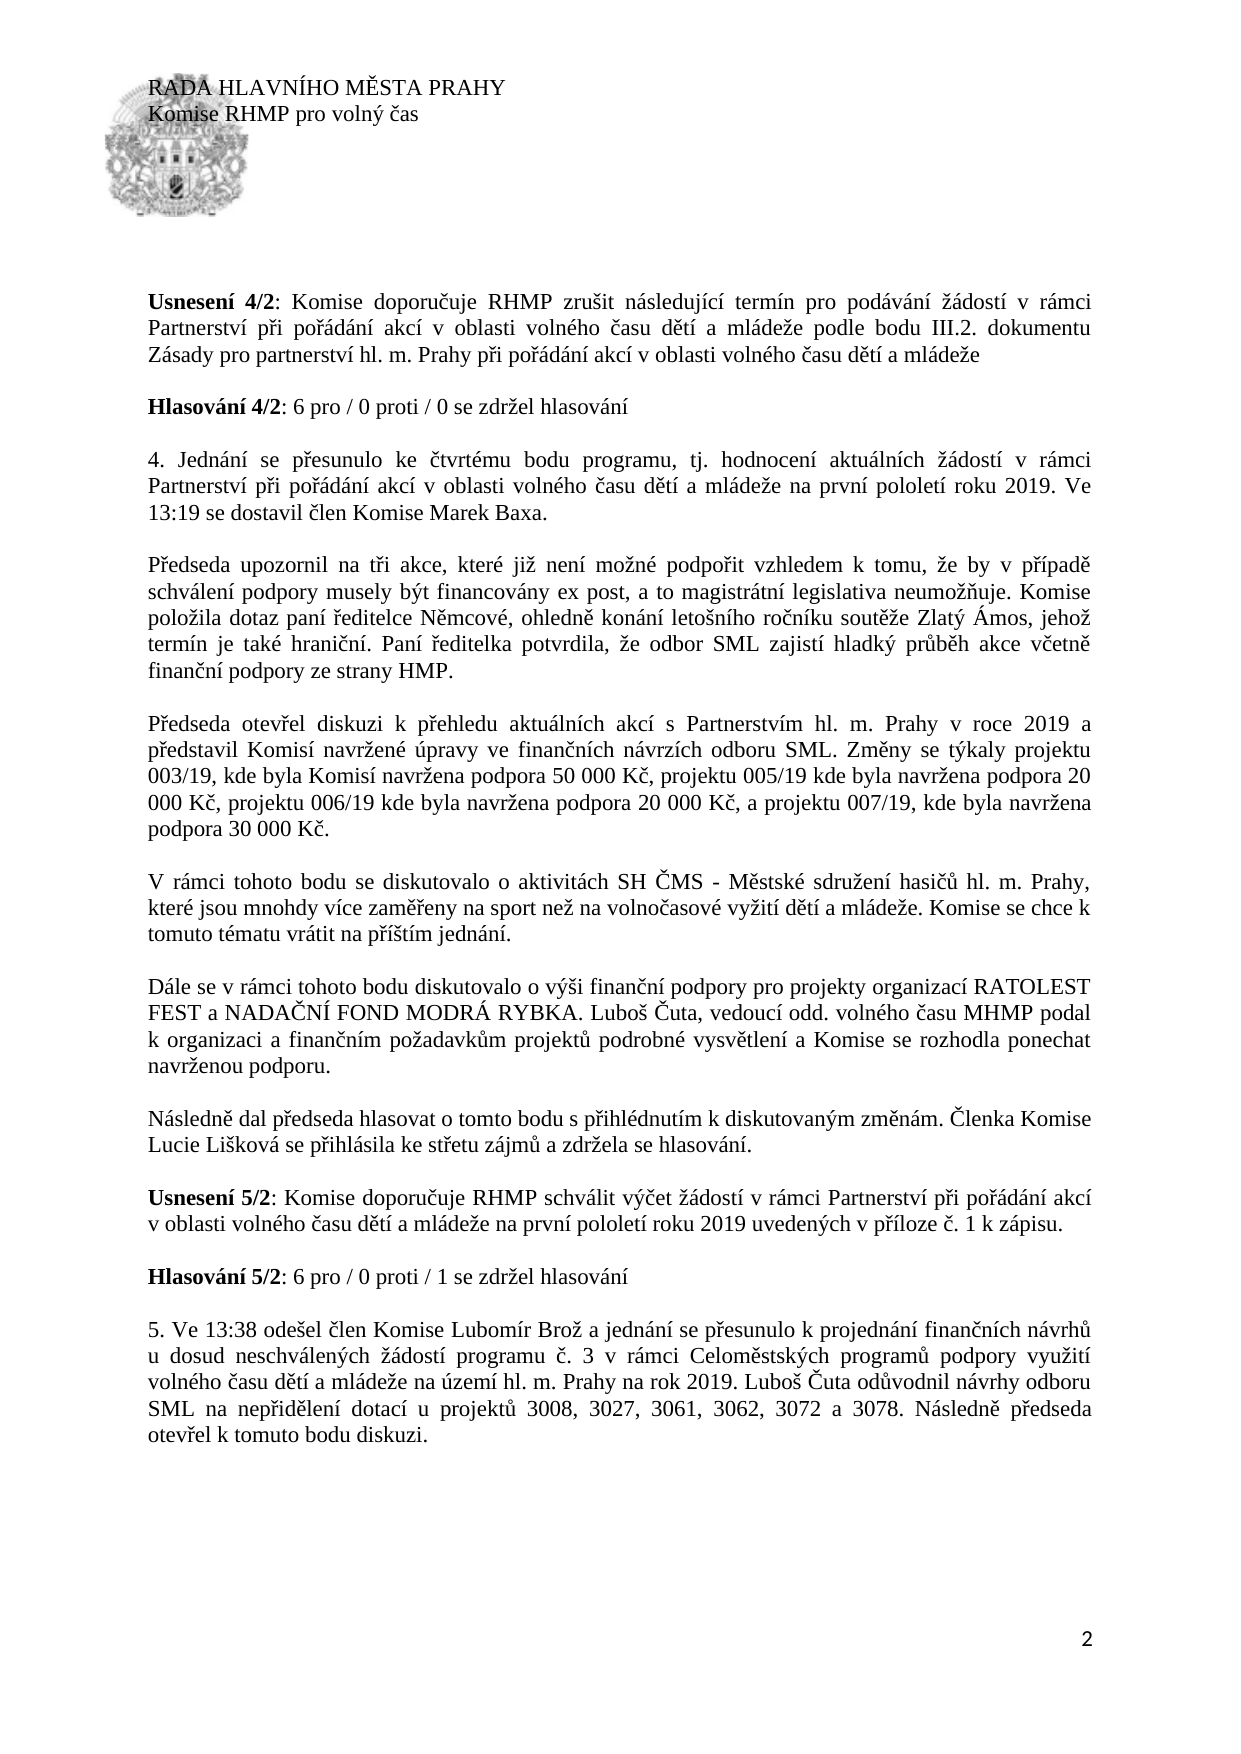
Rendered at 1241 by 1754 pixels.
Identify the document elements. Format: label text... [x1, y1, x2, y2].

text Hlasování 5/2: 6 pro / 0 proti / 1 se zdržel hlasování [148, 1263, 1093, 1289]
text V rámci tohoto bodu se diskutovalo o aktivitách SH ČMS - Městské sdružení hasičů hl. m. Prahy, které jsou mnohdy více zaměřeny na sport než na volnočasové vyžití dětí a mládeže. Komise se chce k tomuto tématu vrátit na příštím jednání. [148, 868, 1093, 947]
text Předseda otevřel diskuzi k přehledu aktuálních akcí s Partnerstvím hl. m. Prahy v roce 2019 a představil Komisí navržené úpravy ve finančních návrzích odboru SML. Změny se týkaly projektu 003/19, kde byla Komisí navržena podpora 50 000 Kč, projektu 005/19 kde byla navržena podpora 20 000 Kč, projektu 006/19 kde byla navržena podpora 20 000 Kč, a projektu 007/19, kde byla navržena podpora 30 000 Kč. [148, 709, 1093, 841]
text 5. Ve 13:38 odešel člen Komise Lubomír Brož a jednání se přesunulo k projednání finančních návrhů u dosud neschválených žádostí programu č. 3 v rámci Celoměstských programů podpory využití volného času dětí a mládeže na území hl. m. Prahy na rok 2019. Luboš Čuta odůvodnil návrhy odboru SML na nepřidělení dotací u projektů 3008, 3027, 3061, 3062, 3072 a 3078. Následně předseda otevřel k tomuto bodu diskuzi. [148, 1316, 1093, 1447]
text Následně dal předseda hlasovat o tomto bodu s přihlédnutím k diskutovaným změnám. Členka Komise Lucie Lišková se přihlásila ke střetu zájmů a zdržela se hlasování. [148, 1105, 1093, 1158]
text Hlasování 4/2: 6 pro / 0 proti / 0 se zdržel hlasování [148, 393, 1093, 420]
text Usnesení 4/2: Komise doporučuje RHMP zrušit následující termín pro podávání žádostí v rámci Partnerství při pořádání akcí v oblasti volného času dětí a mládeže podle bodu III.2. dokumentu Zásady pro partnerství hl. m. Prahy při pořádání akcí v oblasti volného času dětí a mládeže [148, 288, 1093, 367]
text Předseda upozornil na tři akce, které již není možné podpořit vzhledem k tomu, že by v případě schválení podpory musely být financovány ex post, a to magistrátní legislativa neumožňuje. Komise položila dotaz paní ředitelce Němcové, ohledně konání letošního ročníku soutěže Zlatý Ámos, jehož termín je také hraniční. Paní ředitelka potvrdila, že odbor SML zajistí hladký průběh akce včetně finanční podpory ze strany HMP. [148, 551, 1093, 683]
text 4. Jednání se přesunulo ke čtvrtému bodu programu, tj. hodnocení aktuálních žádostí v rámci Partnerství při pořádání akcí v oblasti volného času dětí a mládeže na první pololetí roku 2019. Ve 13:19 se dostavil člen Komise Marek Baxa. [148, 446, 1093, 525]
text Dále se v rámci tohoto bodu diskutovalo o výši finanční podpory pro projekty organizací RATOLEST FEST a NADAČNÍ FOND MODRÁ RYBKA. Luboš Čuta, vedoucí odd. volného času MHMP podal k organizaci a finančním požadavkům projektů podrobné vysvětlení a Komise se rozhodla ponechat navrženou podporu. [148, 973, 1093, 1078]
picture [104, 73, 249, 217]
text Usnesení 5/2: Komise doporučuje RHMP schválit výčet žádostí v rámci Partnerství při pořádání akcí v oblasti volného času dětí a mládeže na první pololetí roku 2019 uvedených v příloze č. 1 k zápisu. [148, 1184, 1093, 1237]
